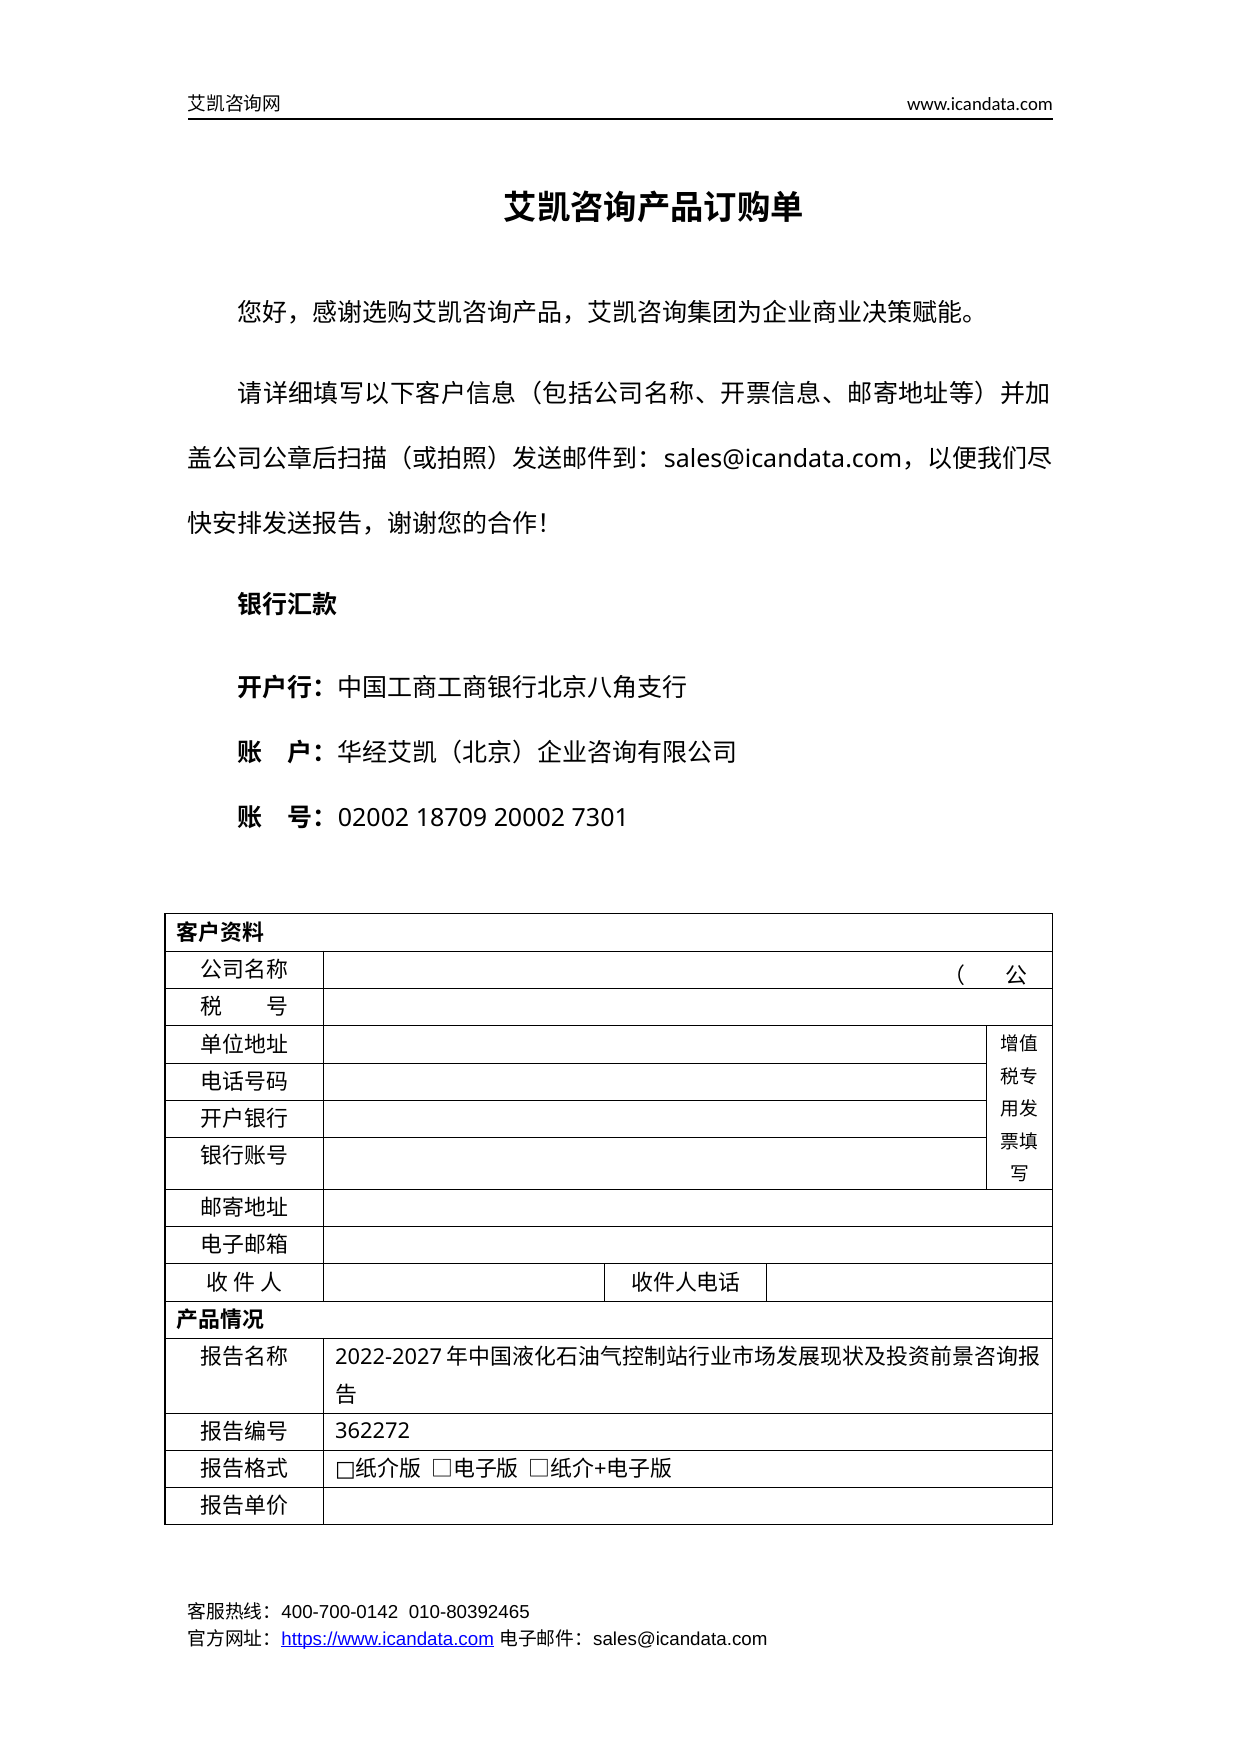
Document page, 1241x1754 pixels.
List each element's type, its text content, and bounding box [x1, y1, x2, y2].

text 银行汇款 [187, 570, 1053, 635]
table_cell 收件人电话 [605, 1264, 766, 1301]
table_cell [324, 1227, 1052, 1263]
table_cell [324, 1064, 986, 1100]
text 您好，感谢选购艾凯咨询产品，艾凯咨询集团为企业商业决策赋能。 [187, 278, 1053, 343]
table_cell 产品情况 [166, 1302, 1052, 1338]
text 账 号：02002 18709 20002 7301 [187, 783, 1053, 848]
table_cell 报告编号 [166, 1414, 323, 1450]
text 开户行：中国工商工商银行北京八角支行 [187, 653, 1053, 718]
table_cell 报告格式 [166, 1451, 323, 1487]
table_cell [324, 952, 1052, 988]
table_cell 电子邮箱 [166, 1227, 323, 1263]
table_cell [324, 1264, 604, 1301]
table_cell 电话号码 [166, 1064, 323, 1100]
table_header 客户资料 [166, 914, 1052, 951]
table_cell 增值税专用发票填写 [987, 1026, 1052, 1189]
table_cell 362272 [324, 1414, 1052, 1450]
table_cell [324, 1190, 1052, 1226]
table_cell 邮寄地址 [166, 1190, 323, 1226]
table_cell 税 号 [166, 989, 323, 1025]
table_cell [767, 1264, 1052, 1301]
table_cell 公司名称 [166, 952, 323, 988]
text 艾凯咨询产品订购单 [187, 172, 1053, 237]
text 请详细填写以下客户信息（包括公司名称、开票信息、邮寄地址等）并加盖公司公章后扫描（或拍照）发送邮件到：sales@icandata.com，以便我们尽快安排发送报告，谢谢您的合作！ [187, 359, 1053, 554]
table_cell [324, 1138, 986, 1189]
table_cell 2022-2027年中国液化石油气控制站行业市场发展现状及投资前景咨询报告 [324, 1339, 1052, 1412]
table_cell [324, 1026, 986, 1062]
table_cell □纸介版 □电子版 □纸介+电子版 [324, 1451, 1052, 1487]
table_cell 报告单价 [166, 1488, 323, 1524]
table_cell 报告名称 [166, 1339, 323, 1412]
table_cell 单位地址 [166, 1026, 323, 1062]
table_cell 收 件 人 [166, 1264, 323, 1301]
table_cell [324, 1101, 986, 1137]
table_cell 开户银行 [166, 1101, 323, 1137]
table_cell [324, 989, 1052, 1025]
text 账 户：华经艾凯（北京）企业咨询有限公司 [187, 718, 1053, 783]
table_cell [324, 1488, 1052, 1524]
table_cell 银行账号 [166, 1138, 323, 1189]
